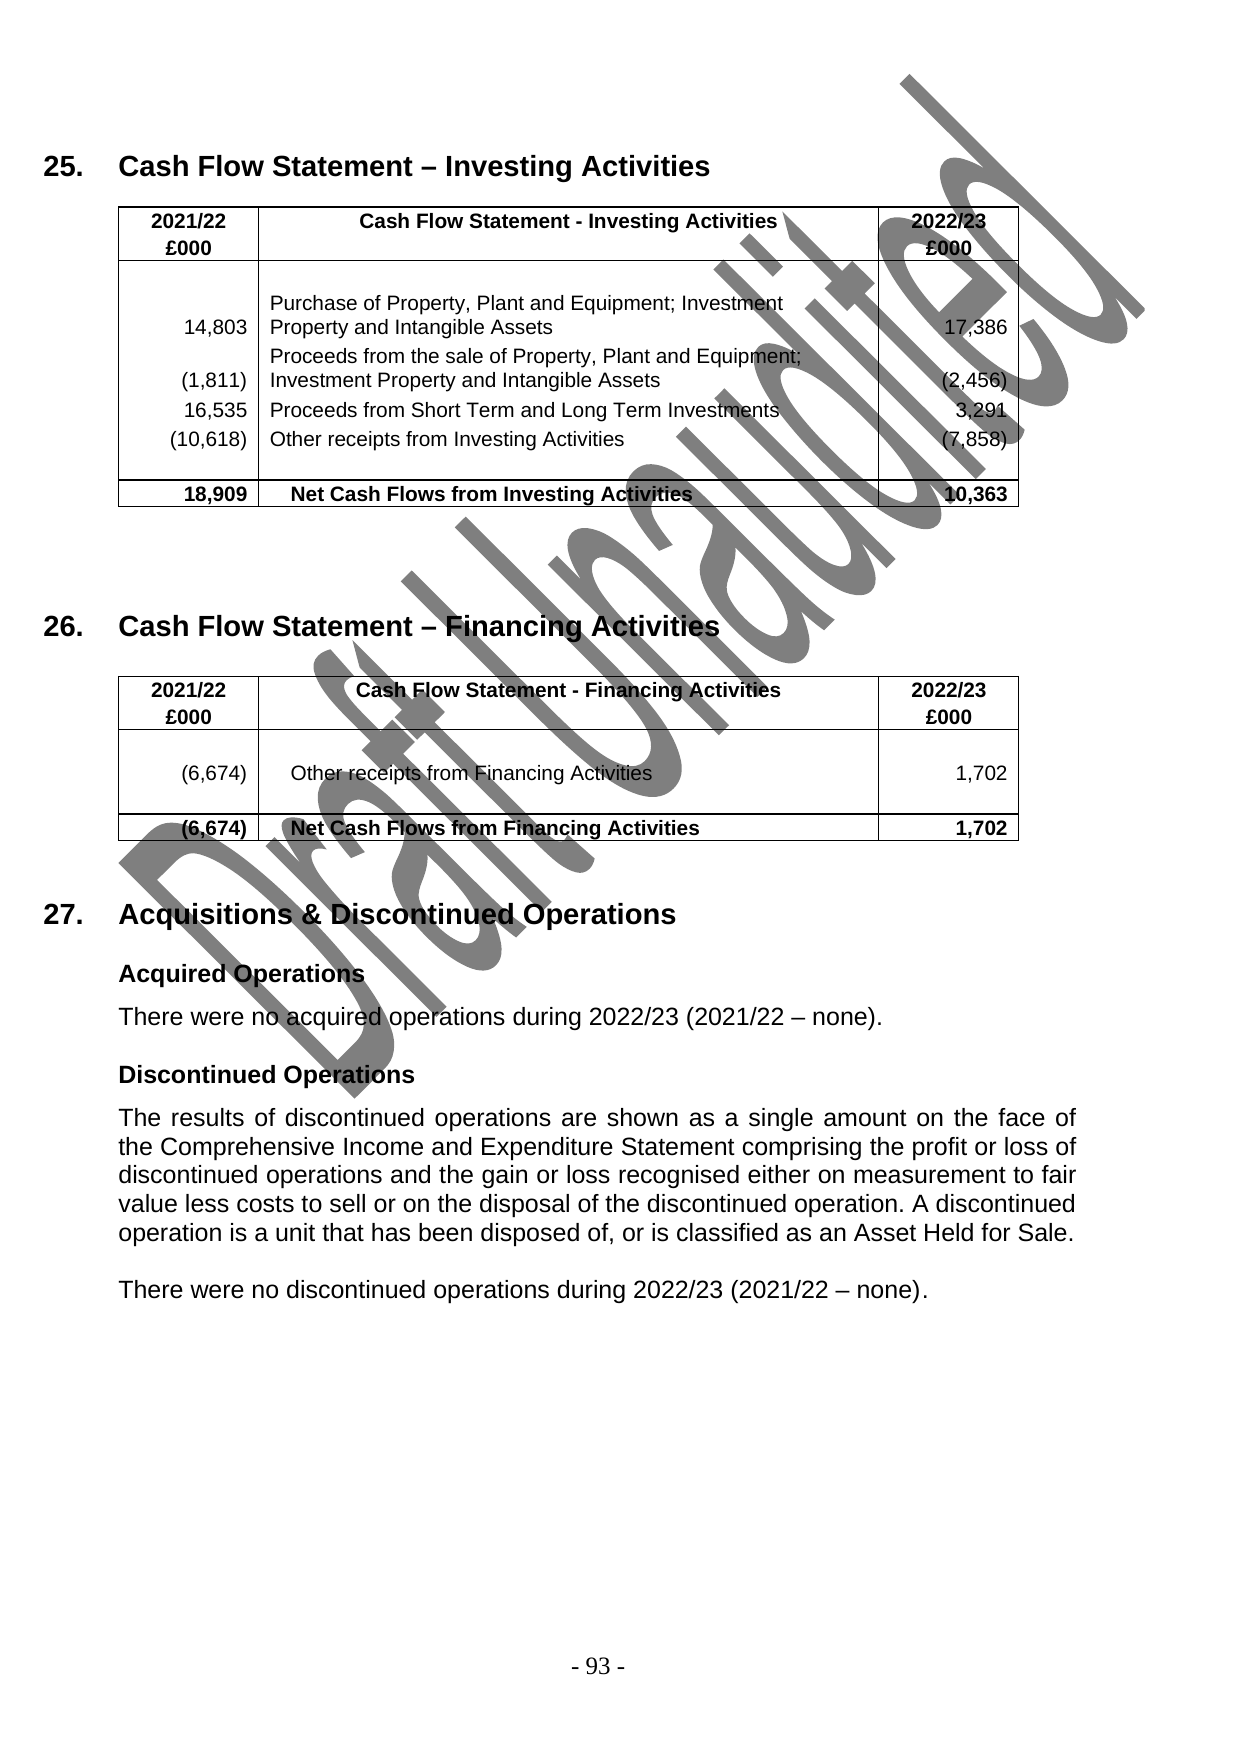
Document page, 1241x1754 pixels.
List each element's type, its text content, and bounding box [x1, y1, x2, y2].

text Acquired Operations [118, 959, 1078, 988]
text There were no discontinued operations during 2022/23 (2021/22 – none). [118, 1275, 1078, 1304]
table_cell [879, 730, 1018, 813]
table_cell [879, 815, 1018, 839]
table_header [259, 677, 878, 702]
text The results of discontinued operations are shown as a single amount on the face of the Comprehensive Income and Expenditure Statement comprising the profit or loss of discontinued operations and the gain or loss recognised either on measurement to fair value less costs to sell or on the disposal of the discontinued operation. A discontinued operation is a unit that has been disposed of, or is classified as an Asset Held for Sale. [118, 1103, 1078, 1247]
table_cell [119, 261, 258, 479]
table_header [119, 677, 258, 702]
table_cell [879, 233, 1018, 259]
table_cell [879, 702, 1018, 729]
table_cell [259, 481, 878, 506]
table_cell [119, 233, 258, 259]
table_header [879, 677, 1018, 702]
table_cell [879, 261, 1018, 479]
text Discontinued Operations [118, 1060, 1078, 1088]
text There were no acquired operations during 2022/23 (2021/22 – none). [118, 1002, 1078, 1031]
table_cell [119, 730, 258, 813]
list Acquisitions & Discontinued Operations [43, 898, 994, 959]
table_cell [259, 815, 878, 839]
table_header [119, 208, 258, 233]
list Cash Flow Statement – Financing Activities [43, 610, 994, 643]
list Cash Flow Statement – Investing Activities [43, 150, 994, 183]
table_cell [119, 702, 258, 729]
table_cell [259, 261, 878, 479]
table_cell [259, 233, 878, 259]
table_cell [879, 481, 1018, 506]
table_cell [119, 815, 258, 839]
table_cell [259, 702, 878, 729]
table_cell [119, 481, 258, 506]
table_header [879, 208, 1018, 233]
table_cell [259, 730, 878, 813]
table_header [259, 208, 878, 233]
